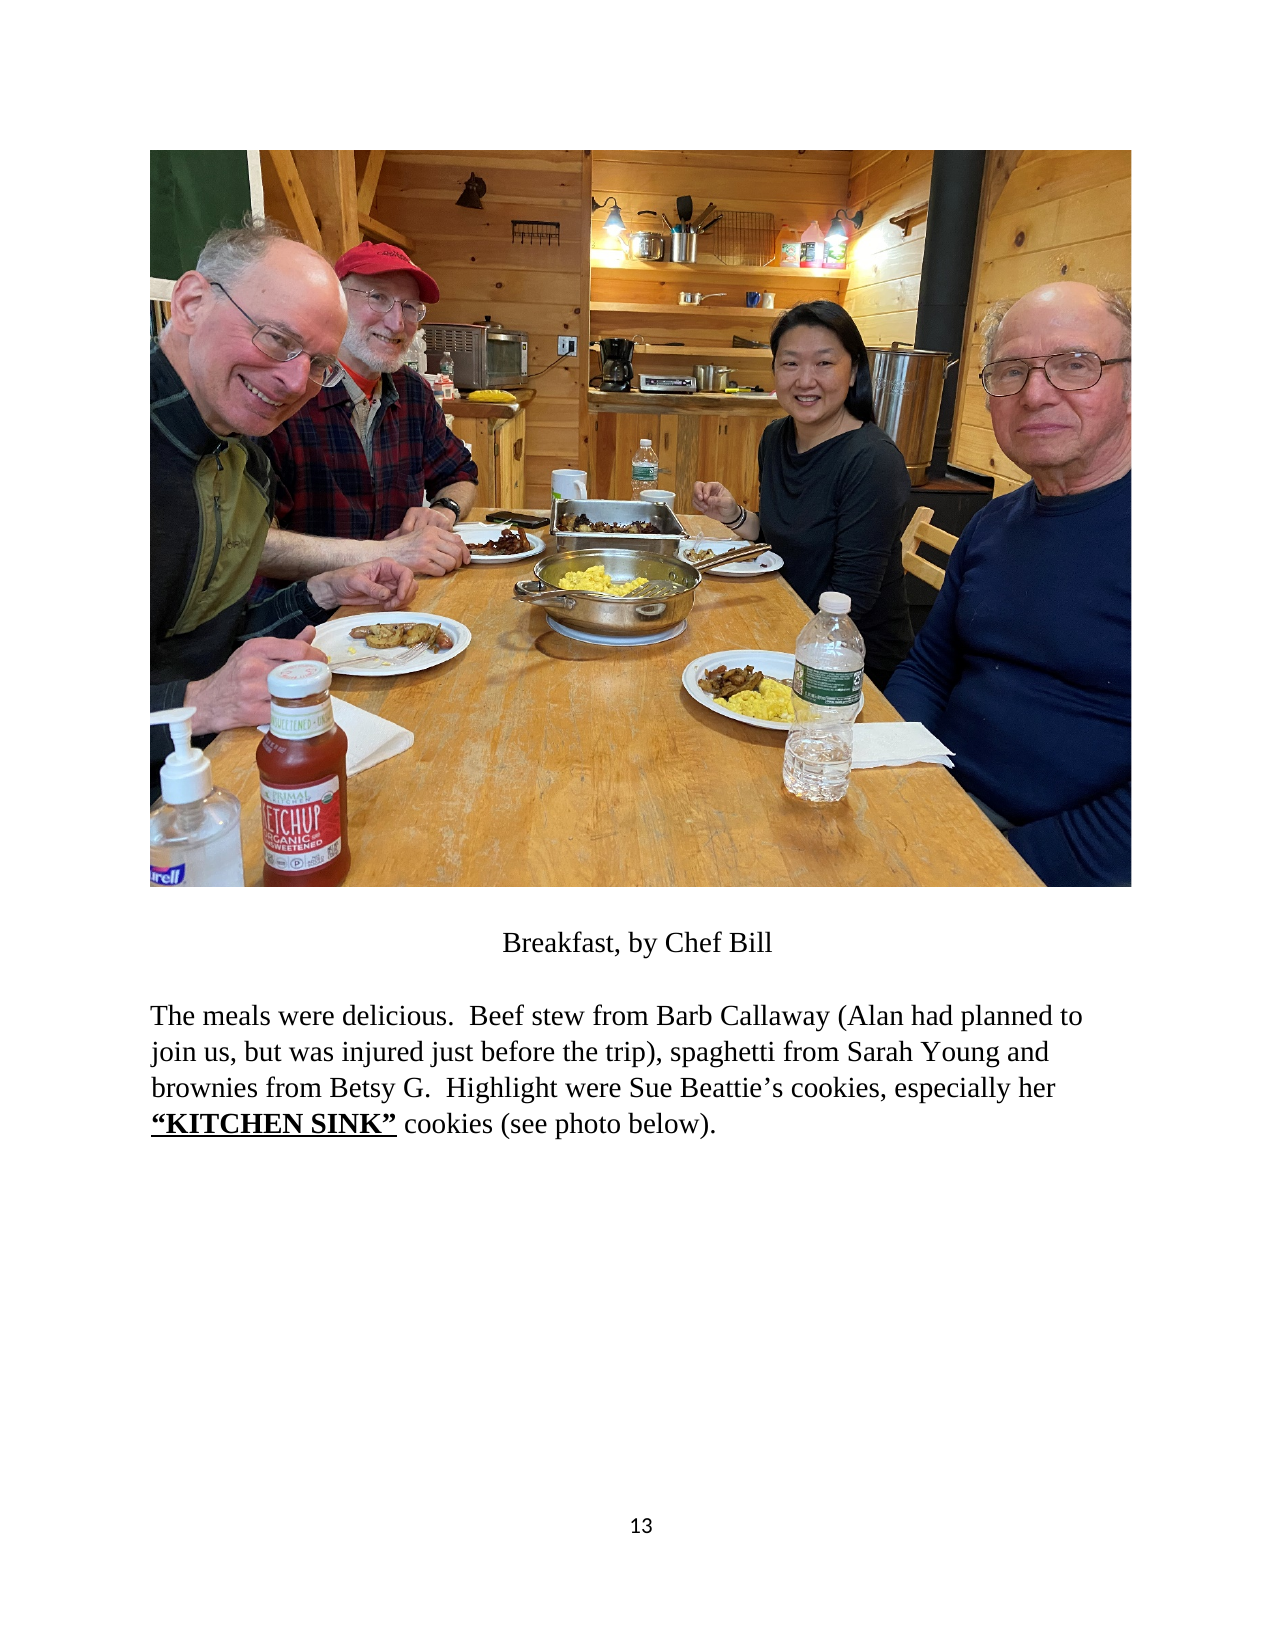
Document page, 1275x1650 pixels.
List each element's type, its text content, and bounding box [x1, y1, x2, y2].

text The meals were delicious. Beef stew from Barb Callaway (Alan had planned to join us, but was injured just before the trip), spaghetti from Sarah Young and brownies from Betsy G. Highlight were Sue Beattie’s cookies, especially her “KITCHEN SINK” cookies (see photo below). [150, 998, 1124, 1140]
picture [150, 150, 1132, 887]
text Breakfast, by Chef Bill [150, 925, 1124, 958]
